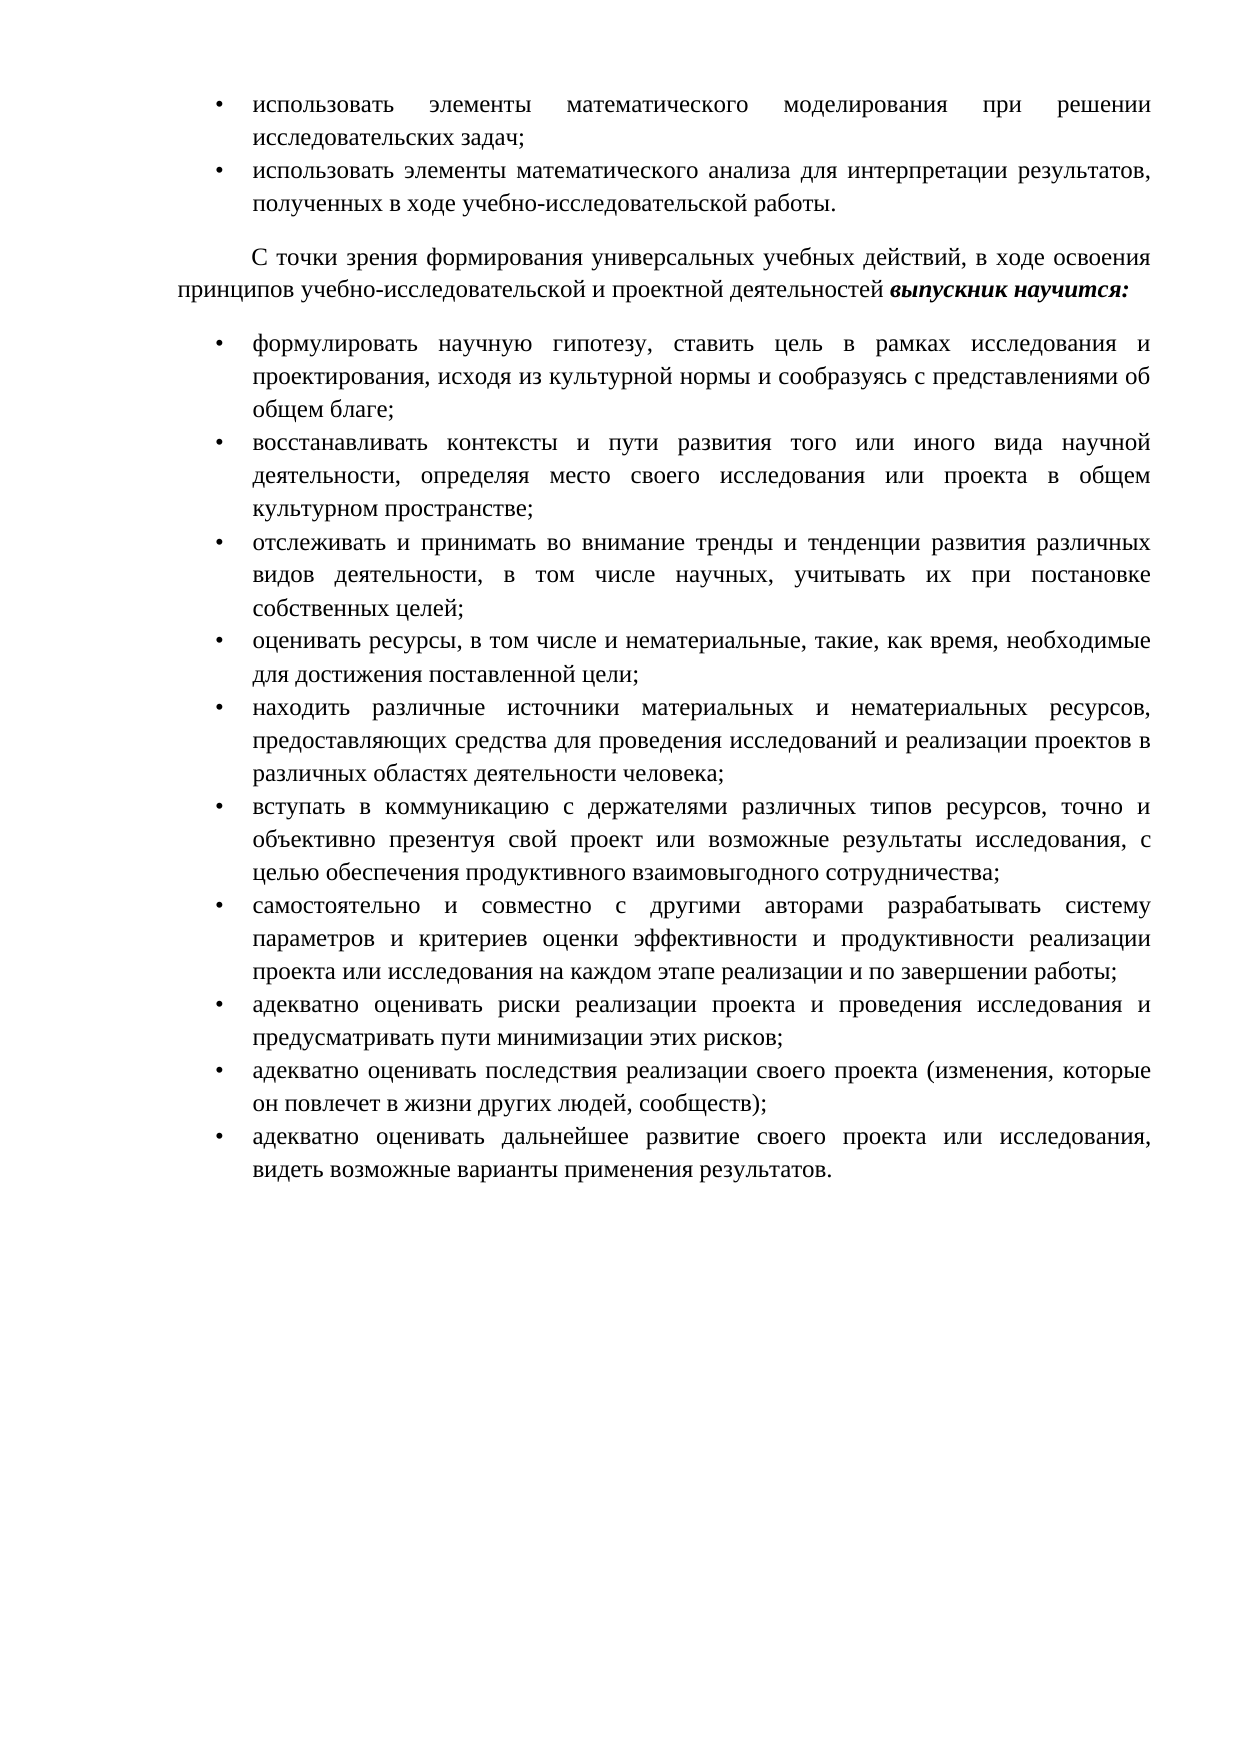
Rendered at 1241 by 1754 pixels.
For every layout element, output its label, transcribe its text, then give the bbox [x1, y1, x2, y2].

list самостоятельно и совместно с другими авторами разрабатывать систему параметров и критериев оценки эффективности и продуктивности реализации проекта или исследования на каждом этапе реализации и по завершении работы; [215, 890, 1152, 984]
list адекватно оценивать последствия реализации своего проекта (изменения, которые он повлечет в жизни других людей, сообществ); [215, 1055, 1152, 1117]
list использовать элементы математического анализа для интерпретации результатов, полученных в ходе учебно-исследовательской работы. [215, 155, 1152, 216]
list адекватно оценивать дальнейшее развитие своего проекта или исследования, видеть возможные варианты применения результатов. [215, 1121, 1152, 1183]
list оценивать ресурсы, в том числе и нематериальные, такие, как время, необходимые для достижения поставленной цели; [215, 626, 1152, 687]
list вступать в коммуникацию с держателями различных типов ресурсов, точно и объективно презентуя свой проект или возможные результаты исследования, с целью обеспечения продуктивного взаимовыгодного сотрудничества; [215, 791, 1152, 886]
text С точки зрения формирования универсальных учебных действий, в ходе освоения принципов учебно-исследовательской и проектной деятельностей выпускник научится: [177, 242, 1152, 303]
list адекватно оценивать риски реализации проекта и проведения исследования и предусматривать пути минимизации этих рисков; [215, 989, 1152, 1051]
list восстанавливать контексты и пути развития того или иного вида научной деятельности, определяя место своего исследования или проекта в общем культурном пространстве; [215, 427, 1152, 522]
list формулировать научную гипотезу, ставить цель в рамках исследования и проектирования, исходя из культурной нормы и сообразуясь с представлениями об общем благе; [215, 328, 1152, 423]
list отслеживать и принимать во внимание тренды и тенденции развития различных видов деятельности, в том числе научных, учитывать их при постановке собственных целей; [215, 527, 1152, 621]
list находить различные источники материальных и нематериальных ресурсов, предоставляющих средства для проведения исследований и реализации проектов в различных областях деятельности человека; [215, 692, 1152, 786]
list использовать элементы математического моделирования при решении исследовательских задач; [215, 89, 1152, 150]
